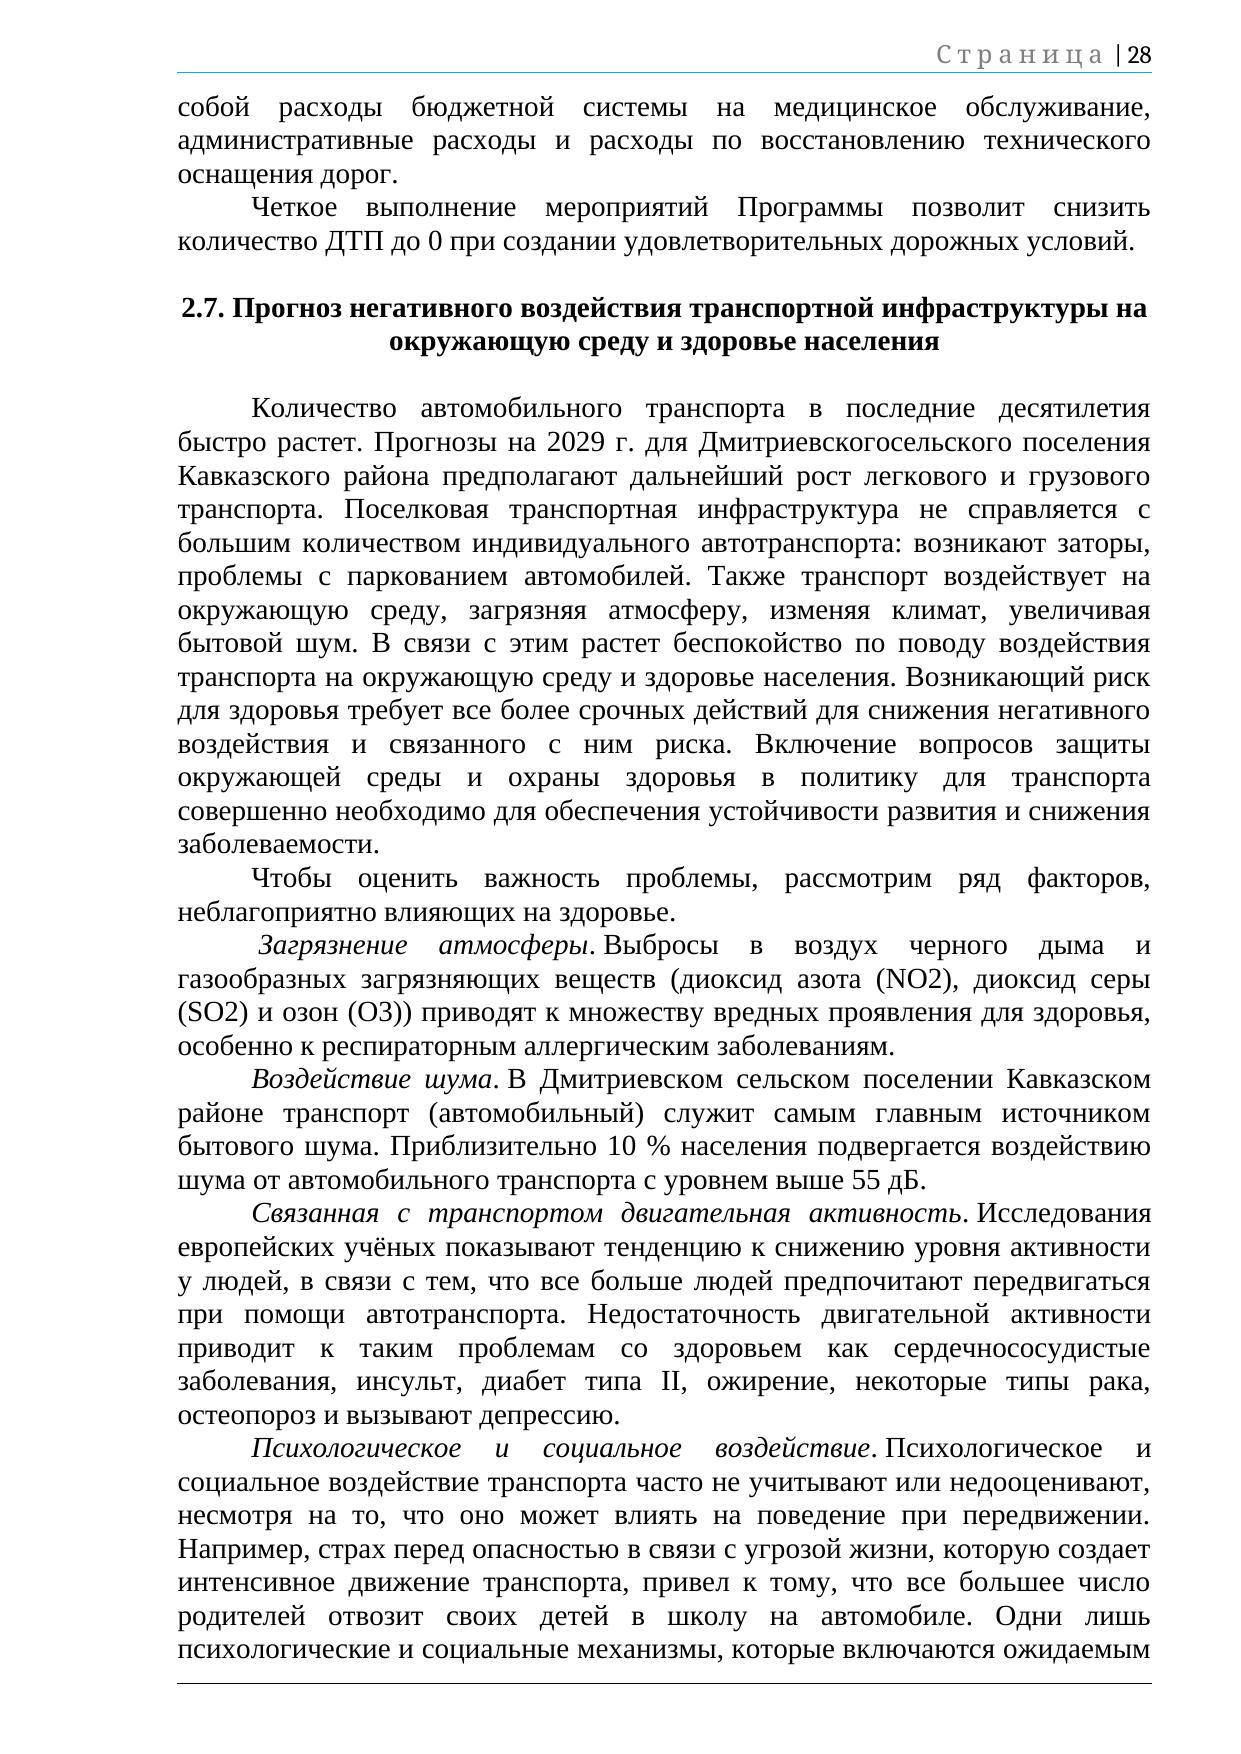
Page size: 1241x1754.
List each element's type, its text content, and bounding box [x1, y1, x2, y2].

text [177, 1430, 1152, 1665]
text Четкое выполнение мероприятий Программы позволит снизить количество ДТП до 0 при создании удовлетворительных дорожных условий. [177, 189, 1152, 256]
text 2.7. Прогноз негативного воздействия транспортной инфраструктуры на окружающую среду и здоровье населения [177, 290, 1152, 357]
text Связанная с транспортом двигательная активность. Исследования европейских учёных показывают тенденцию к снижению уровня активности у людей, в связи с тем, что все больше людей предпочитают передвигаться при помощи автотранспорта. Недостаточность двигательной активности приводит к таким проблемам со здоровьем как сердечнососудистые заболевания, инсульт, диабет типа II, ожирение, некоторые типы рака, остеопороз и вызывают депрессию. [177, 1196, 1152, 1430]
text Количество автомобильного транспорта в последние десятилетия быстро растет. Прогнозы на 2029 г. для Дмитриевскогосельского поселения Кавказского района предполагают дальнейший рост легкового и грузового транспорта. Поселковая транспортная инфраструктура не справляется с большим количеством индивидуального автотранспорта: возникают заторы, проблемы с паркованием автомобилей. Также транспорт воздействует на окружающую среду, загрязняя атмосферу, изменяя климат, увеличивая бытовой шум. В связи с этим растет беспокойство по поводу воздействия транспорта на окружающую среду и здоровье населения. Возникающий риск для здоровья требует все более срочных действий для снижения негативного воздействия и связанного с ним риска. Включение вопросов защиты окружающей среды и охраны здоровья в политику для транспорта совершенно необходимо для обеспечения устойчивости развития и снижения заболеваемости. [177, 391, 1152, 860]
text Чтобы оценить важность проблемы, рассмотрим ряд факторов, неблагоприятно влияющих на здоровье. [177, 860, 1152, 927]
text Загрязнение атмосферы. Выбросы в воздух черного дыма и газообразных загрязняющих веществ (диоксид азота (NO2), диоксид серы (SO2) и озон (О3)) приводят к множеству вредных проявления для здоровья, особенно к респираторным аллергическим заболеваниям. [177, 927, 1152, 1061]
text Воздействие шума. В Дмитриевском сельском поселении Кавказском районе транспорт (автомобильный) служит самым главным источником бытового шума. Приблизительно 10 % населения подвергается воздействию шума от автомобильного транспорта с уровнем выше 55 дБ. [177, 1061, 1152, 1196]
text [177, 89, 1152, 189]
